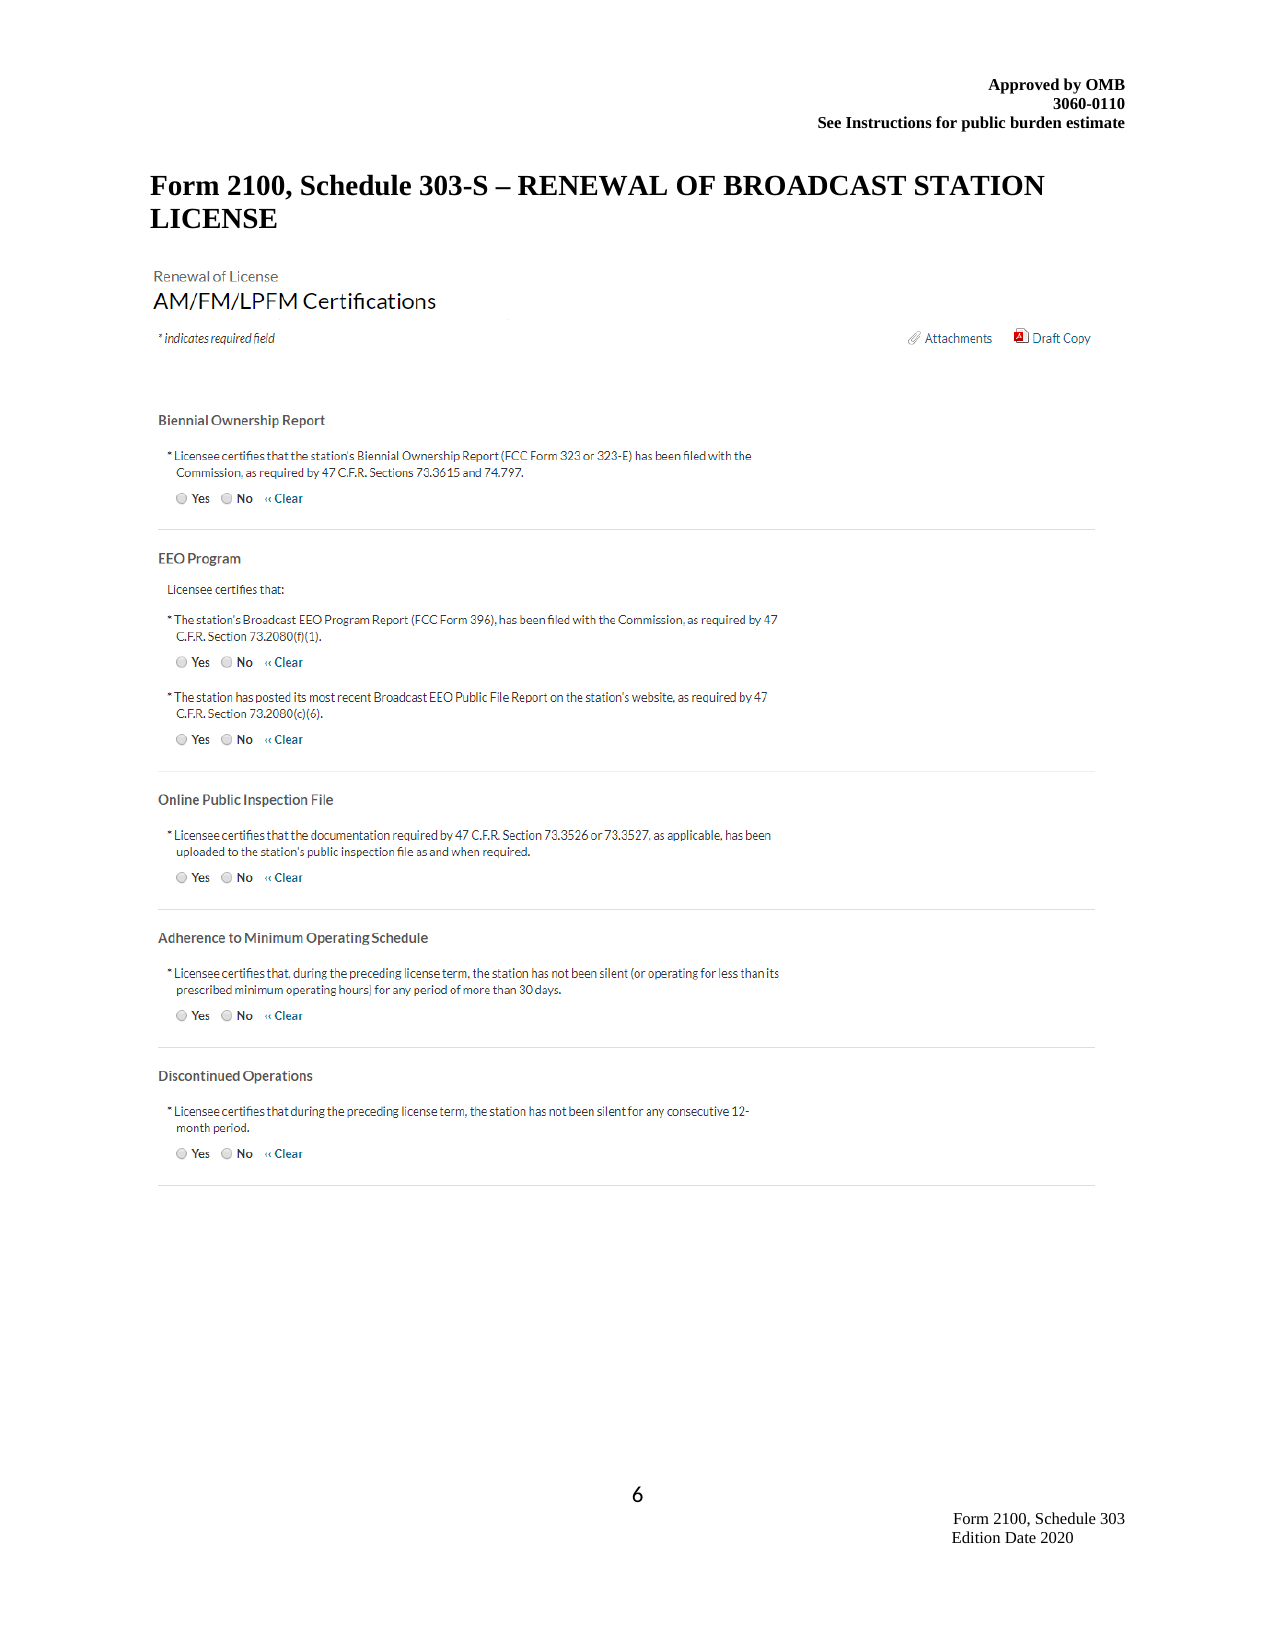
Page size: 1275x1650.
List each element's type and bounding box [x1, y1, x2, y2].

picture [150, 321, 1125, 1199]
picture [150, 263, 1125, 320]
